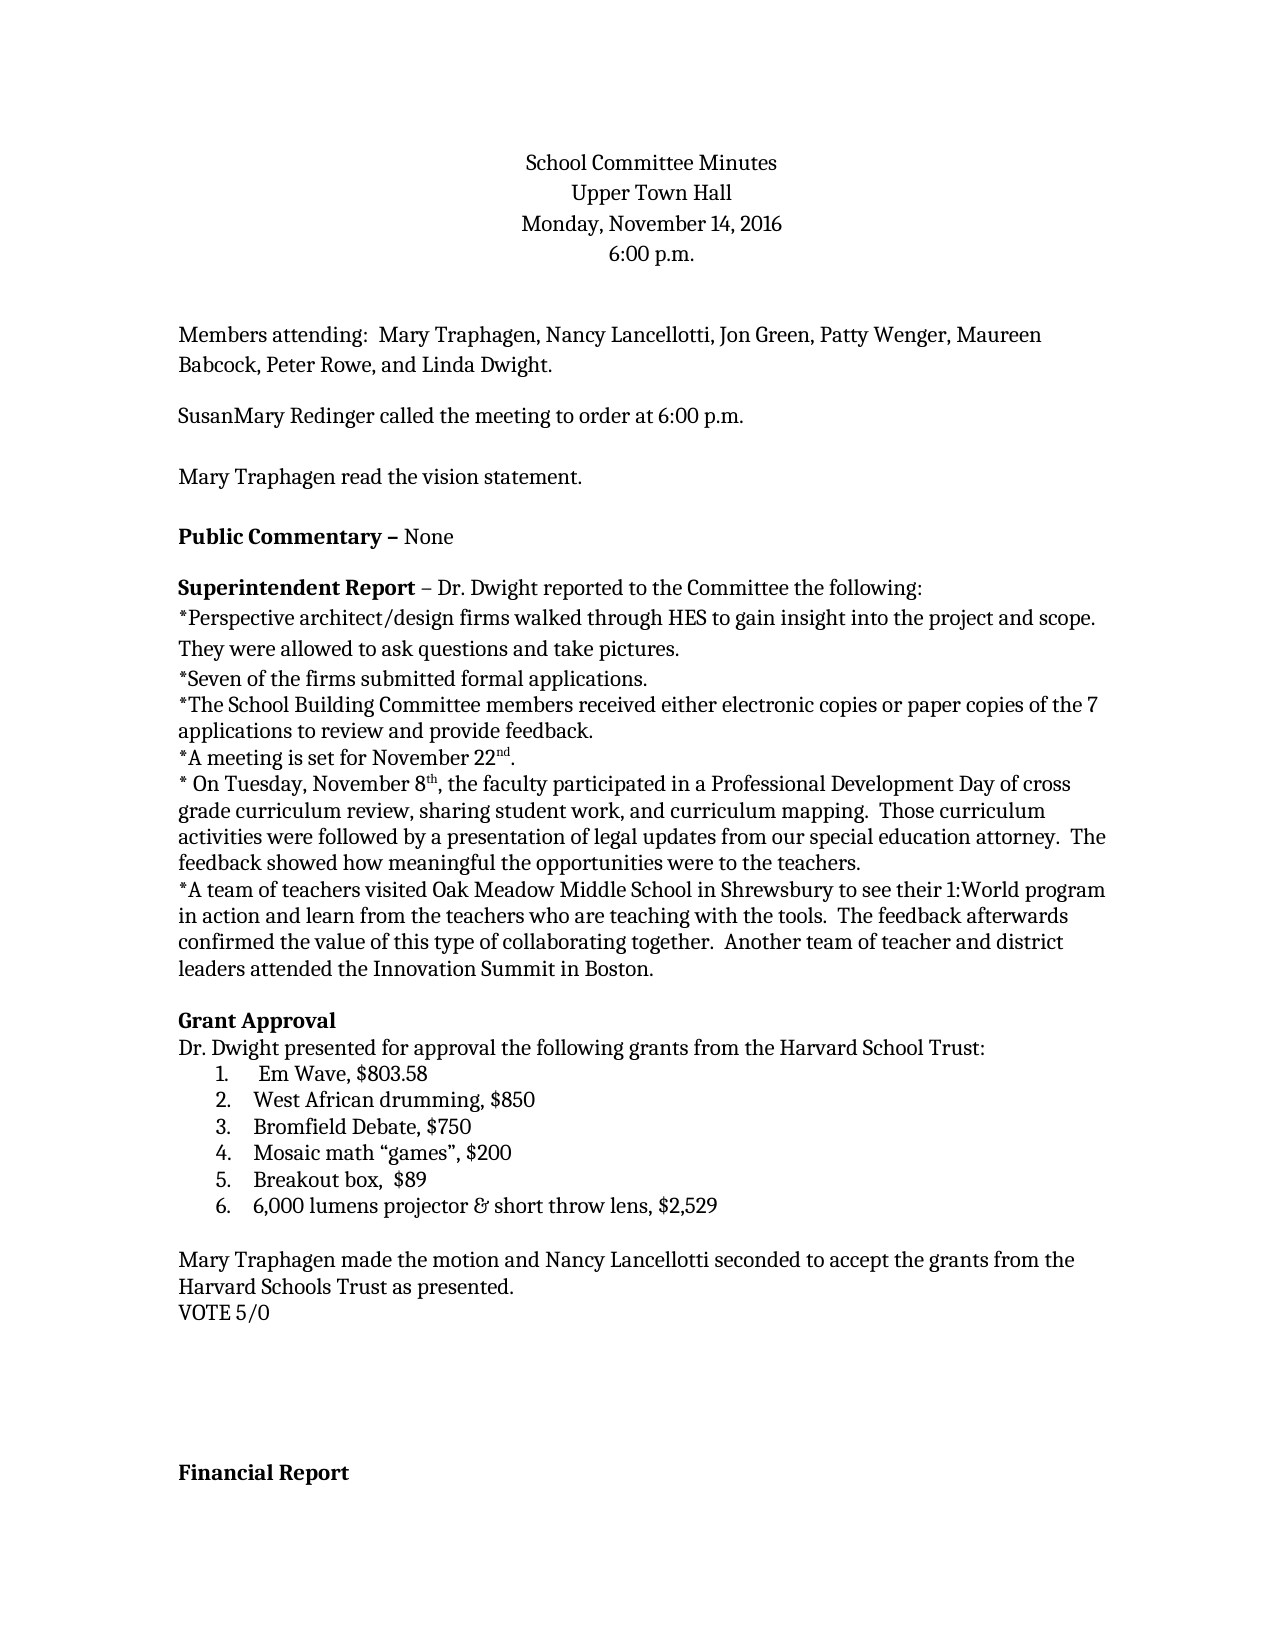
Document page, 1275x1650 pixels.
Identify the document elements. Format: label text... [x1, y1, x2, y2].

text Dr. Dwight presented for approval the following grants from the Harvard School Trust: [178, 1034, 1125, 1061]
text Grant Approval [178, 1008, 1125, 1034]
list 6,000 lumens projector & short throw lens, $2,529 [216, 1193, 1125, 1219]
text Public Commentary – None [178, 524, 1125, 550]
text Members attending: Mary Traphagen, Nancy Lancellotti, Jon Green, Patty Wenger, Maureen Babcock, Peter Rowe, and Linda Dwight. [178, 322, 1125, 378]
text SusanMary Redinger called the meeting to order at 6:00 p.m. [178, 403, 1125, 429]
list Mosaic math “games”, $200 [216, 1140, 1125, 1166]
text Superintendent Report – Dr. Dwight reported to the Committee the following: [178, 575, 1125, 601]
text VOTE 5/0 [178, 1300, 1125, 1326]
text Upper Town Hall [178, 180, 1125, 207]
list West African drumming, $850 [216, 1087, 1125, 1114]
text School Committee Minutes [178, 150, 1125, 176]
text *Seven of the firms submitted formal applications. [178, 666, 1125, 692]
text Mary Traphagen read the vision statement. [178, 463, 1125, 490]
text Mary Traphagen made the motion and Nancy Lancellotti seconded to accept the grants from the Harvard Schools Trust as presented. [178, 1247, 1125, 1300]
text *The School Building Committee members received either electronic copies or paper copies of the 7 applications to review and provide feedback. [178, 692, 1125, 745]
text *A team of teachers visited Oak Meadow Middle School in Shrewsbury to see their 1:World program in action and learn from the teachers who are teaching with the tools. The feedback afterwards confirmed the value of this type of collaborating together. Another team of teacher and district leaders attended the Innovation Summit in Boston. [178, 876, 1125, 982]
text Monday, November 14, 2016 [178, 210, 1125, 237]
text *A meeting is set for November 22nd. [178, 745, 1125, 771]
text Financial Report [178, 1459, 1125, 1486]
text * On Tuesday, November 8th, the faculty participated in a Professional Development Day of cross grade curriculum review, sharing student work, and curriculum mapping. Those curriculum activities were followed by a presentation of legal updates from our special education attorney. The feedback showed how meaningful the opportunities were to the teachers. [178, 771, 1125, 876]
text *Perspective architect/design firms walked through HES to gain insight into the project and scope. They were allowed to ask questions and take pictures. [178, 605, 1125, 662]
text 6:00 p.m. [178, 241, 1125, 267]
list Bromfield Debate, $750 [216, 1114, 1125, 1140]
list Em Wave, $803.58 [216, 1061, 1125, 1087]
list Breakout box, $89 [216, 1166, 1125, 1193]
